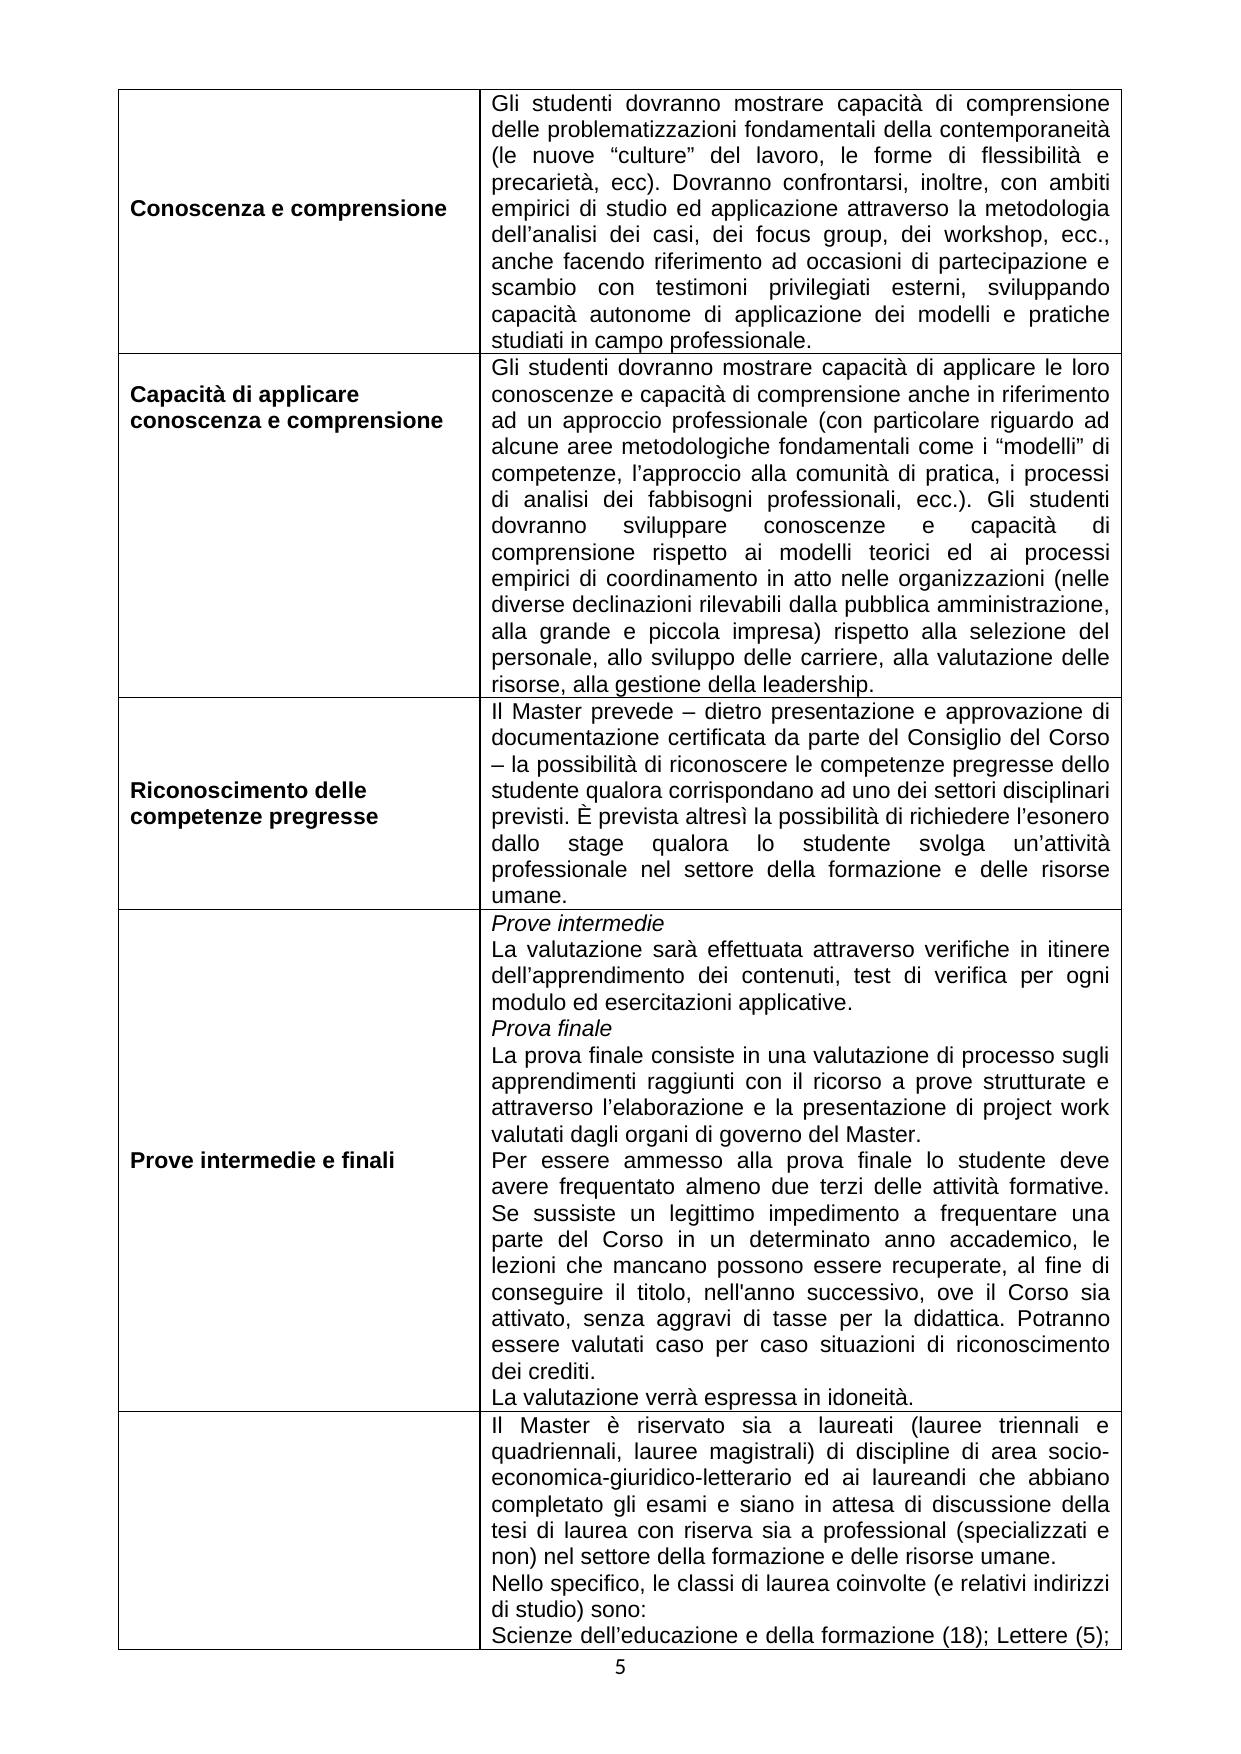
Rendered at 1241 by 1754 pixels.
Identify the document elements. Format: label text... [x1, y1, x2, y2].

table_cell Gli studenti dovranno mostrare capacità di comprensione delle problematizzazioni fondamentali della contemporaneità (le nuove “culture” del lavoro, le forme di flessibilità e precarietà, ecc). Dovranno confrontarsi, inoltre, con ambiti empirici di studio ed applicazione attraverso la metodologia dell’analisi dei casi, dei focus group, dei workshop, ecc., anche facendo riferimento ad occasioni di partecipazione e scambio con testimoni privilegiati esterni, sviluppando capacità autonome di applicazione dei modelli e pratiche studiati in campo professionale. [481, 90, 1121, 353]
table_cell Conoscenza e comprensione [119, 90, 479, 353]
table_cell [119, 1412, 479, 1649]
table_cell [481, 1412, 1121, 1649]
table_cell Prove intermedie La valutazione sarà effettuata attraverso verifiche in itinere dell’apprendimento dei contenuti, test di verifica per ogni modulo ed esercitazioni applicative. Prova finale La prova finale consiste in una valutazione di processo sugli apprendimenti raggiunti con il ricorso a prove strutturate e attraverso l’elaborazione e la presentazione di project work valutati dagli organi di governo del Master. Per essere ammesso alla prova finale lo studente deve avere frequentato almeno due terzi delle attività formative. Se sussiste un legittimo impedimento a frequentare una parte del Corso in un determinato anno accademico, le lezioni che mancano possono essere recuperate, al fine di conseguire il titolo, nell'anno successivo, ove il Corso sia attivato, senza aggravi di tasse per la didattica. Potranno essere valutati caso per caso situazioni di riconoscimento dei crediti. La valutazione verrà espressa in idoneità. [481, 910, 1121, 1411]
table_cell Capacità di applicare conoscenza e comprensione [119, 354, 479, 697]
table_cell Prove intermedie e finali [119, 910, 479, 1411]
table_cell Riconoscimento delle competenze pregresse [119, 698, 479, 909]
table_cell Il Master prevede – dietro presentazione e approvazione di documentazione certificata da parte del Consiglio del Corso – la possibilità di riconoscere le competenze pregresse dello studente qualora corrispondano ad uno dei settori disciplinari previsti. È prevista altresì la possibilità di richiedere l’esonero dallo stage qualora lo studente svolga un’attività professionale nel settore della formazione e delle risorse umane. [481, 698, 1121, 909]
table_cell Gli studenti dovranno mostrare capacità di applicare le loro conoscenze e capacità di comprensione anche in riferimento ad un approccio professionale (con particolare riguardo ad alcune aree metodologiche fondamentali come i “modelli” di competenze, l’approccio alla comunità di pratica, i processi di analisi dei fabbisogni professionali, ecc.). Gli studenti dovranno sviluppare conoscenze e capacità di comprensione rispetto ai modelli teorici ed ai processi empirici di coordinamento in atto nelle organizzazioni (nelle diverse declinazioni rilevabili dalla pubblica amministrazione, alla grande e piccola impresa) rispetto alla selezione del personale, allo sviluppo delle carriere, alla valutazione delle risorse, alla gestione della leadership. [481, 354, 1121, 697]
